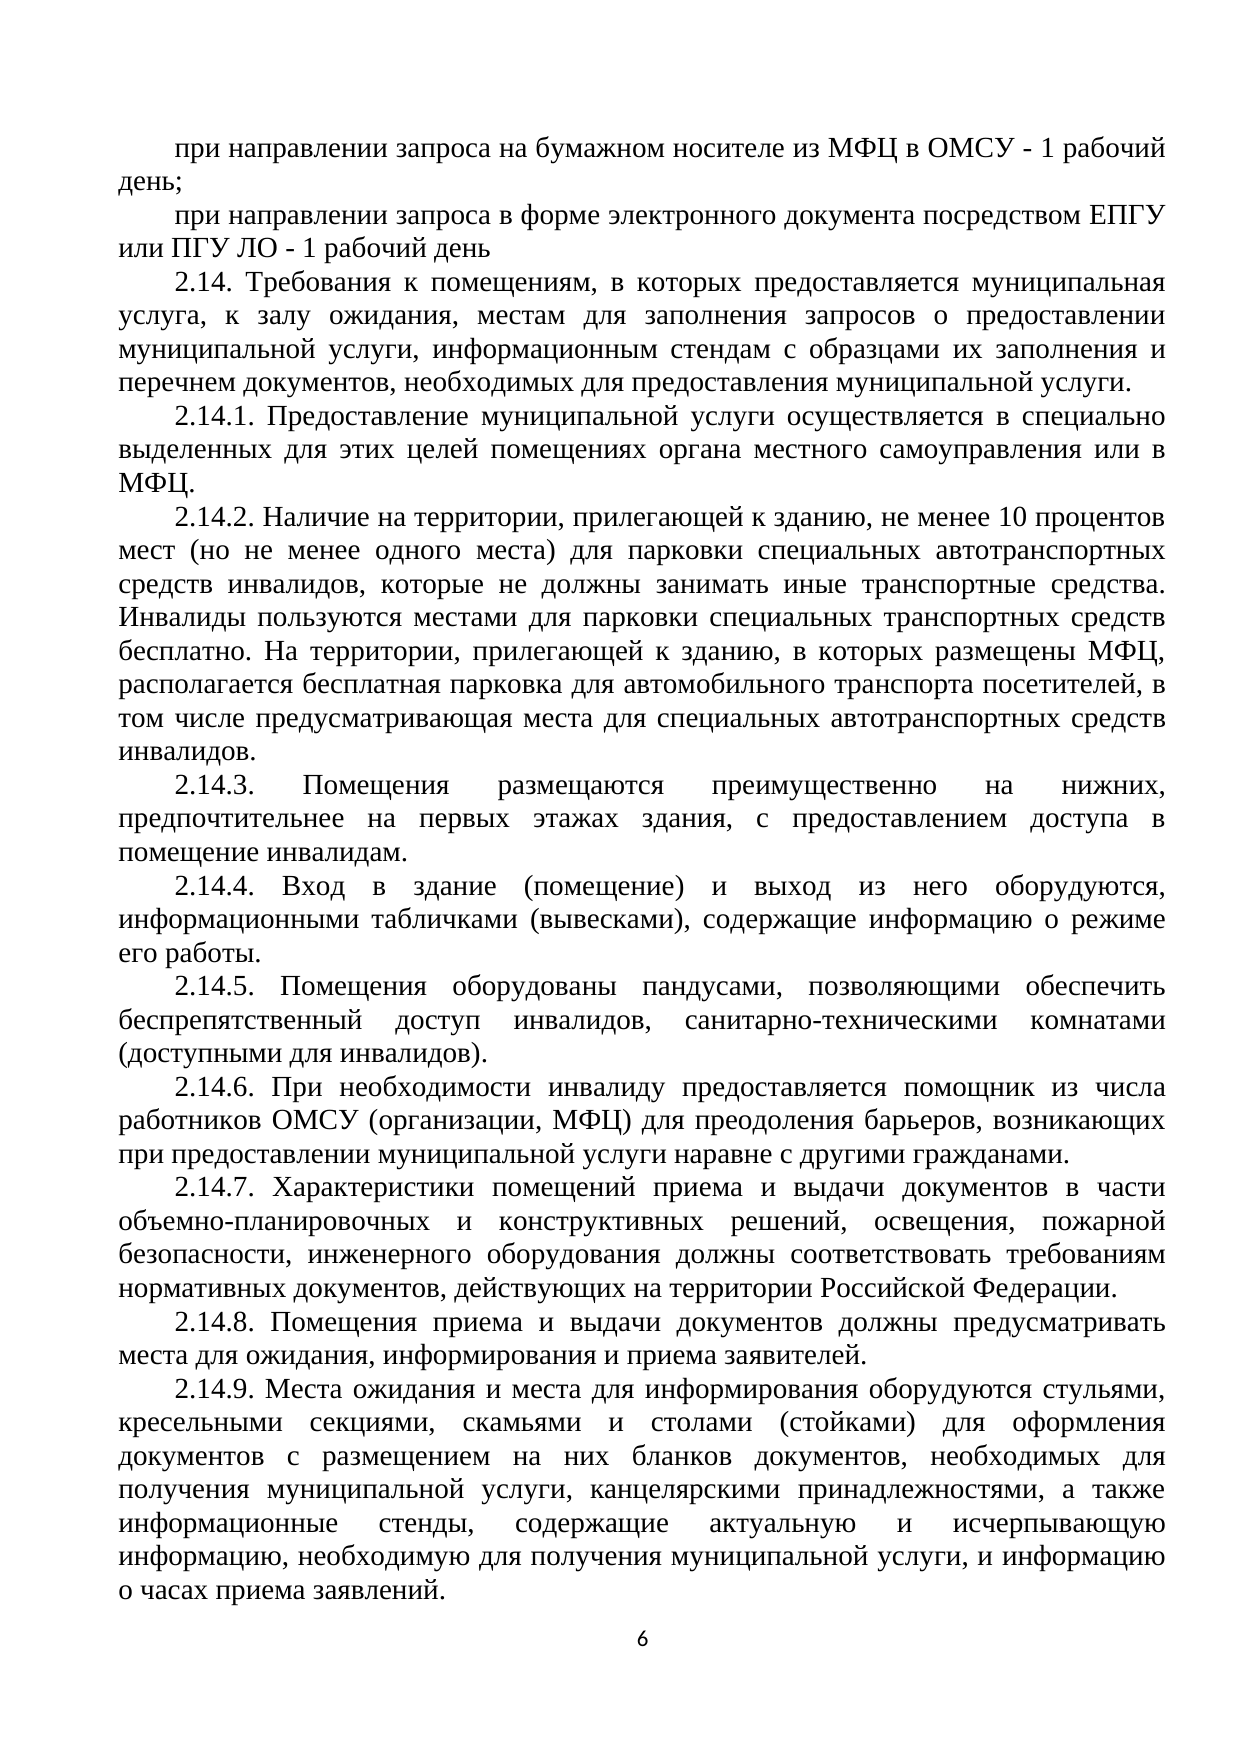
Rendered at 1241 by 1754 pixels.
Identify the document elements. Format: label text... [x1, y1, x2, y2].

text 2.14.3. Помещения размещаются преимущественно на нижних, предпочтительнее на первых этажах здания, с предоставлением доступа в помещение инвалидам. [118, 767, 1167, 868]
text 2.14.2. Наличие на территории, прилегающей к зданию, не менее 10 процентов мест (но не менее одного места) для парковки специальных автотранспортных средств инвалидов, которые не должны занимать иные транспортные средства. Инвалиды пользуются местами для парковки специальных транспортных средств бесплатно. На территории, прилегающей к зданию, в которых размещены МФЦ, располагается бесплатная парковка для автомобильного транспорта посетителей, в том числе предусматривающая места для специальных автотранспортных средств инвалидов. [118, 499, 1167, 767]
text 2.14.1. Предоставление муниципальной услуги осуществляется в специально выделенных для этих целей помещениях органа местного самоуправления или в МФЦ. [118, 398, 1167, 499]
text 2.14.6. При необходимости инвалиду предоставляется помощник из числа работников ОМСУ (организации, МФЦ) для преодоления барьеров, возникающих при предоставлении муниципальной услуги наравне с другими гражданами. [118, 1069, 1167, 1169]
text 2.14.9. Места ожидания и места для информирования оборудуются стульями, кресельными секциями, скамьями и столами (стойками) для оформления документов с размещением на них бланков документов, необходимых для получения муниципальной услуги, канцелярскими принадлежностями, а также информационные стенды, содержащие актуальную и исчерпывающую информацию, необходимую для получения муниципальной услуги, и информацию о часах приема заявлений. [118, 1371, 1167, 1606]
text 2.14.5. Помещения оборудованы пандусами, позволяющими обеспечить беспрепятственный доступ инвалидов, санитарно-техническими комнатами (доступными для инвалидов). [118, 968, 1167, 1069]
text 2.14.7. Характеристики помещений приема и выдачи документов в части объемно-планировочных и конструктивных решений, освещения, пожарной безопасности, инженерного оборудования должны соответствовать требованиям нормативных документов, действующих на территории Российской Федерации. [118, 1169, 1167, 1304]
text 2.14.8. Помещения приема и выдачи документов должны предусматривать места для ожидания, информирования и приема заявителей. [118, 1304, 1167, 1371]
text при направлении запроса в форме электронного документа посредством ЕПГУ или ПГУ ЛО - 1 рабочий день [118, 197, 1167, 264]
text 2.14.4. Вход в здание (помещение) и выход из него оборудуются, информационными табличками (вывесками), содержащие информацию о режиме его работы. [118, 868, 1167, 968]
text 2.14. Требования к помещениям, в которых предоставляется муниципальная услуга, к залу ожидания, местам для заполнения запросов о предоставлении муниципальной услуги, информационным стендам с образцами их заполнения и перечнем документов, необходимых для предоставления муниципальной услуги. [118, 264, 1167, 398]
text при направлении запроса на бумажном носителе из МФЦ в ОМСУ - 1 рабочий день; [118, 130, 1167, 197]
